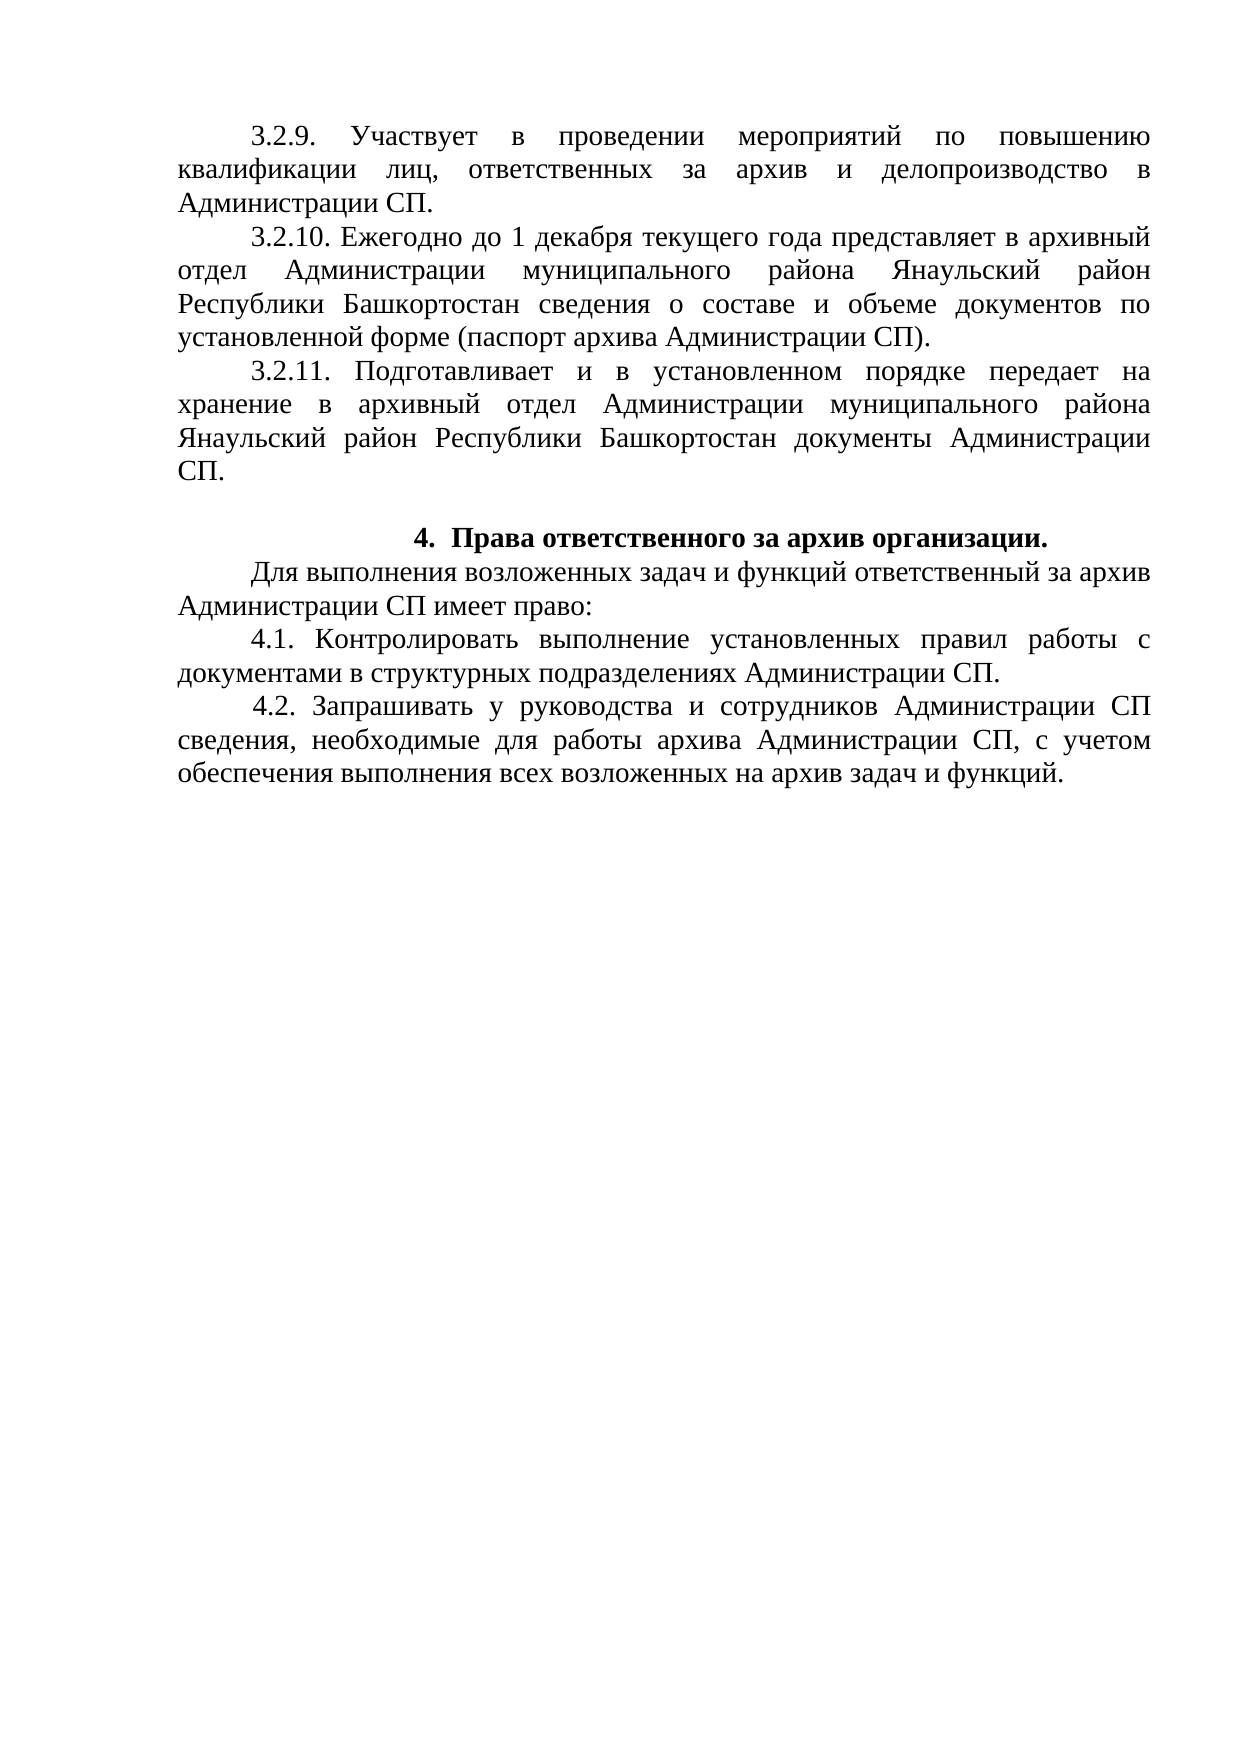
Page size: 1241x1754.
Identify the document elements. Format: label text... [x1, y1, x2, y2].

text 3.2.11. Подготавливает и в установленном порядке передает на хранение в архивный отдел Администрации муниципального района Янаульский район Республики Башкортостан документы Администрации СП. [177, 353, 1152, 487]
text Для выполнения возложенных задач и функций ответственный за архив Администрации СП имеет право: [177, 554, 1152, 621]
text 3.2.9. Участвует в проведении мероприятий по повышению квалификации лиц, ответственных за архив и делопроизводство в Администрации СП. [177, 118, 1152, 219]
text 4.1. Контролировать выполнение установленных правил работы с документами в структурных подразделениях Администрации СП. [177, 621, 1152, 688]
text 3.2.10. Ежегодно до 1 декабря текущего года представляет в архивный отдел Администрации муниципального района Янаульский район Республики Башкортостан сведения о составе и объеме документов по установленной форме (паспорт архива Администрации СП). [177, 219, 1152, 353]
list Права ответственного за архив организации. [310, 521, 1152, 554]
text 4.2. Запрашивать у руководства и сотрудников Администрации СП сведения, необходимые для работы архива Администрации СП, с учетом обеспечения выполнения всех возложенных на архив задач и функций. [177, 688, 1152, 789]
